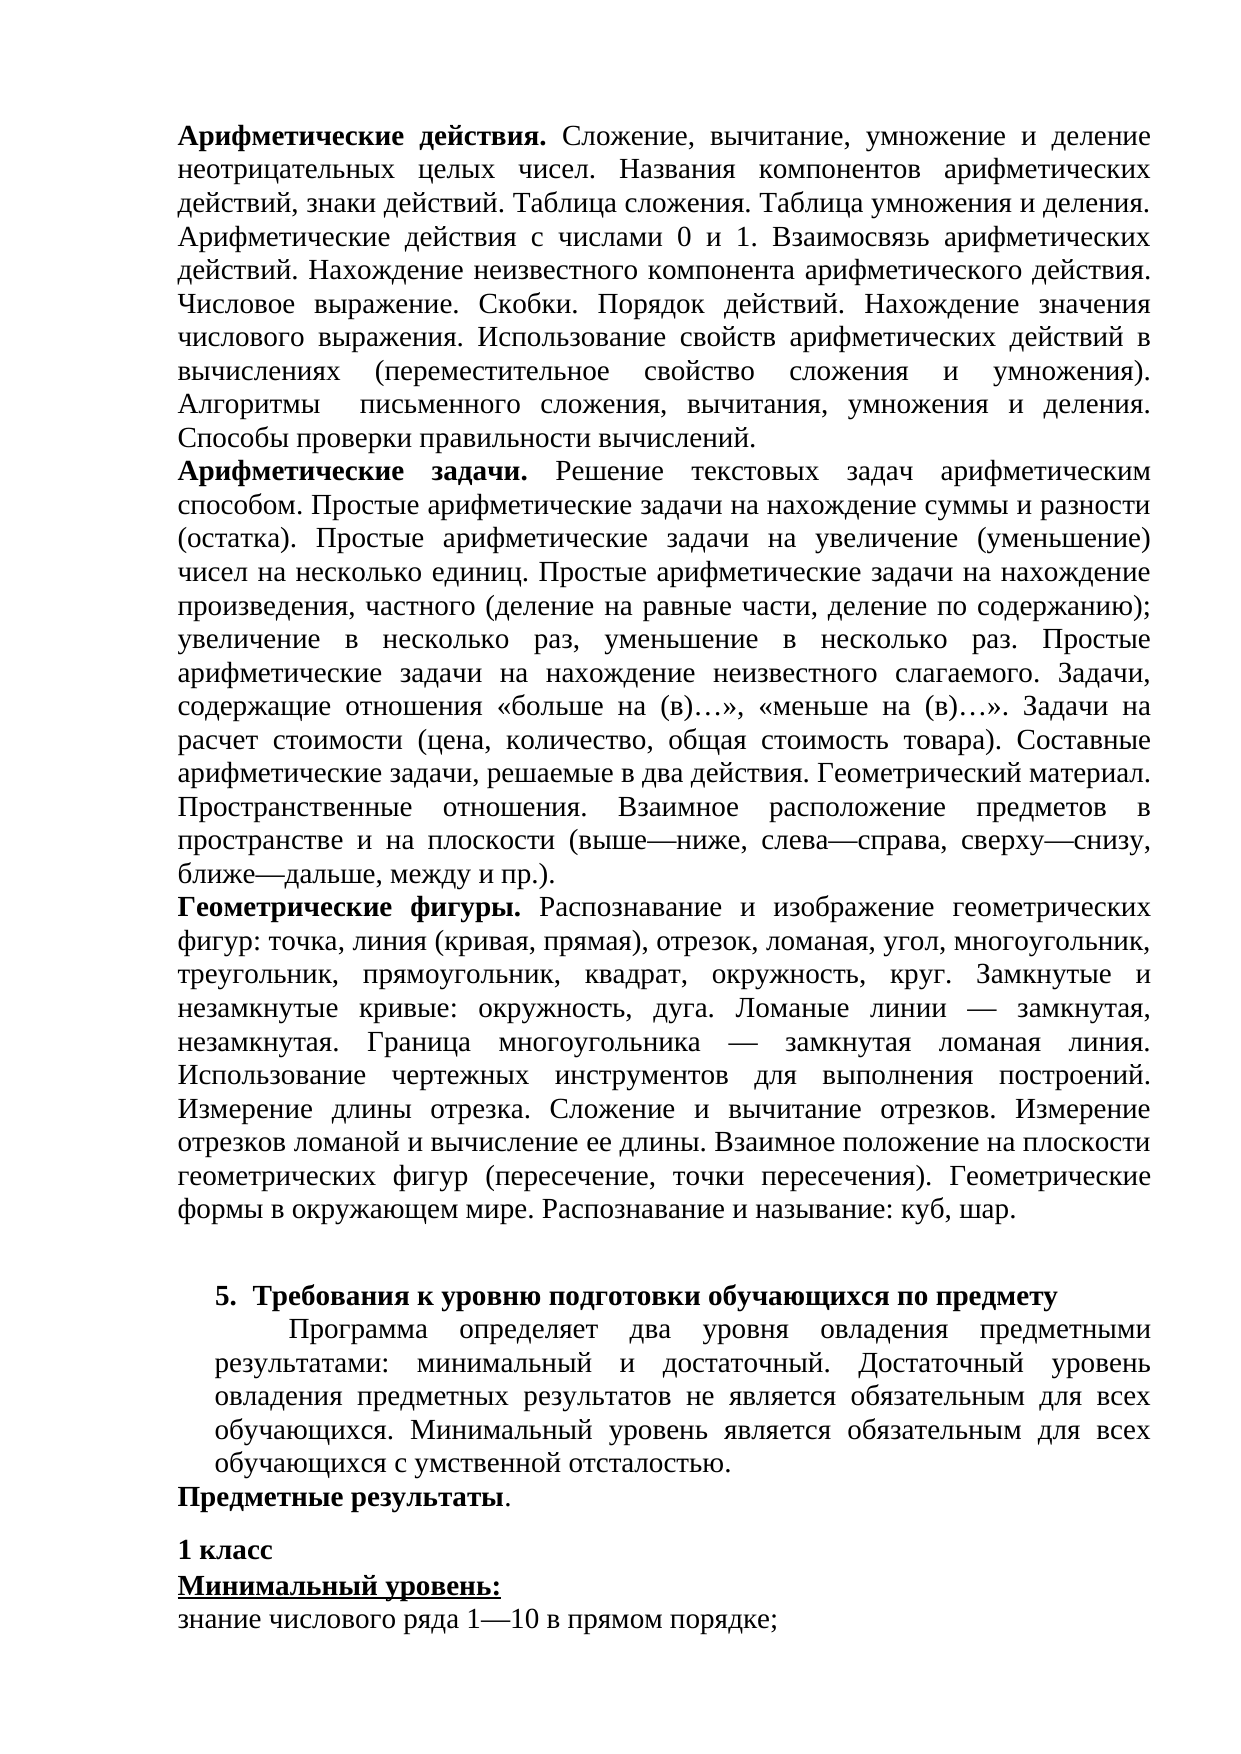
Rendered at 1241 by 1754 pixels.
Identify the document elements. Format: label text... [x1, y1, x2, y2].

text Геометрические фигуры. Распознавание и изображение геометрических фигур: точка, линия (кривая, прямая), отрезок, ломаная, угол, многоугольник, треугольник, прямоугольник, квадрат, окружность, круг. Замкнутые и незамкнутые кривые: окружность, дуга. Ломаные линии — замкнутая, незамкнутая. Граница многоугольника — замкнутая ломаная линия. Использование чертежных инструментов для выполнения построений. Измерение длины отрезка. Сложение и вычитание отрезков. Измерение отрезков ломаной и вычисление ее длины. Взаимное положение на плоскости геометрических фигур (пересечение, точки пересечения). Геометрические формы в окружающем мире. Распознавание и называние: куб, шар. [177, 889, 1152, 1225]
text Программа определяет два уровня овладения предметными результатами: минимальный и достаточный. Достаточный уровень овладения предметных результатов не является обязательным для всех обучающихся. Минимальный уровень является обязательным для всех обучающихся с умственной отсталостью. [214, 1311, 1152, 1479]
text 1 класс [177, 1532, 1152, 1565]
text Арифметические задачи. Решение текстовых задач арифметическим способом. Простые арифметические задачи на нахождение суммы и разности (остатка). Простые арифметические задачи на увеличение (уменьшение) чисел на несколько единиц. Простые арифметические задачи на нахождение произведения, частного (деление на равные части, деление по содержанию); увеличение в несколько раз, уменьшение в несколько раз. Простые арифметические задачи на нахождение неизвестного слагаемого. Задачи, содержащие отношения «больше на (в)…», «меньше на (в)…». Задачи на расчет стоимости (цена, количество, общая стоимость товара). Составные арифметические задачи, решаемые в два действия. Геометрический материал. Пространственные отношения. Взаимное расположение предметов в пространстве и на плоскости (выше—ниже, слева—справа, сверху—снизу, ближе—дальше, между и пр.). [177, 453, 1152, 889]
list Требования к уровню подготовки обучающихся по предмету [215, 1278, 1152, 1311]
text Минимальный уровень: [177, 1568, 1152, 1602]
text Арифметические действия. Сложение, вычитание, умножение и деление неотрицательных целых чисел. Названия компонентов арифметических действий, знаки действий. Таблица сложения. Таблица умножения и деления. Арифметические действия с числами 0 и 1. Взаимосвязь арифметических действий. Нахождение неизвестного компонента арифметического действия. Числовое выражение. Скобки. Порядок действий. Нахождение значения числового выражения. Использование свойств арифметических действий в вычислениях (переместительное свойство сложения и умножения). Алгоритмы письменного сложения, вычитания, умножения и деления. Способы проверки правильности вычислений. [177, 118, 1152, 453]
text знание числового ряда 1—10 в прямом порядке; [177, 1602, 1152, 1635]
text Предметные результаты. [177, 1479, 1152, 1513]
